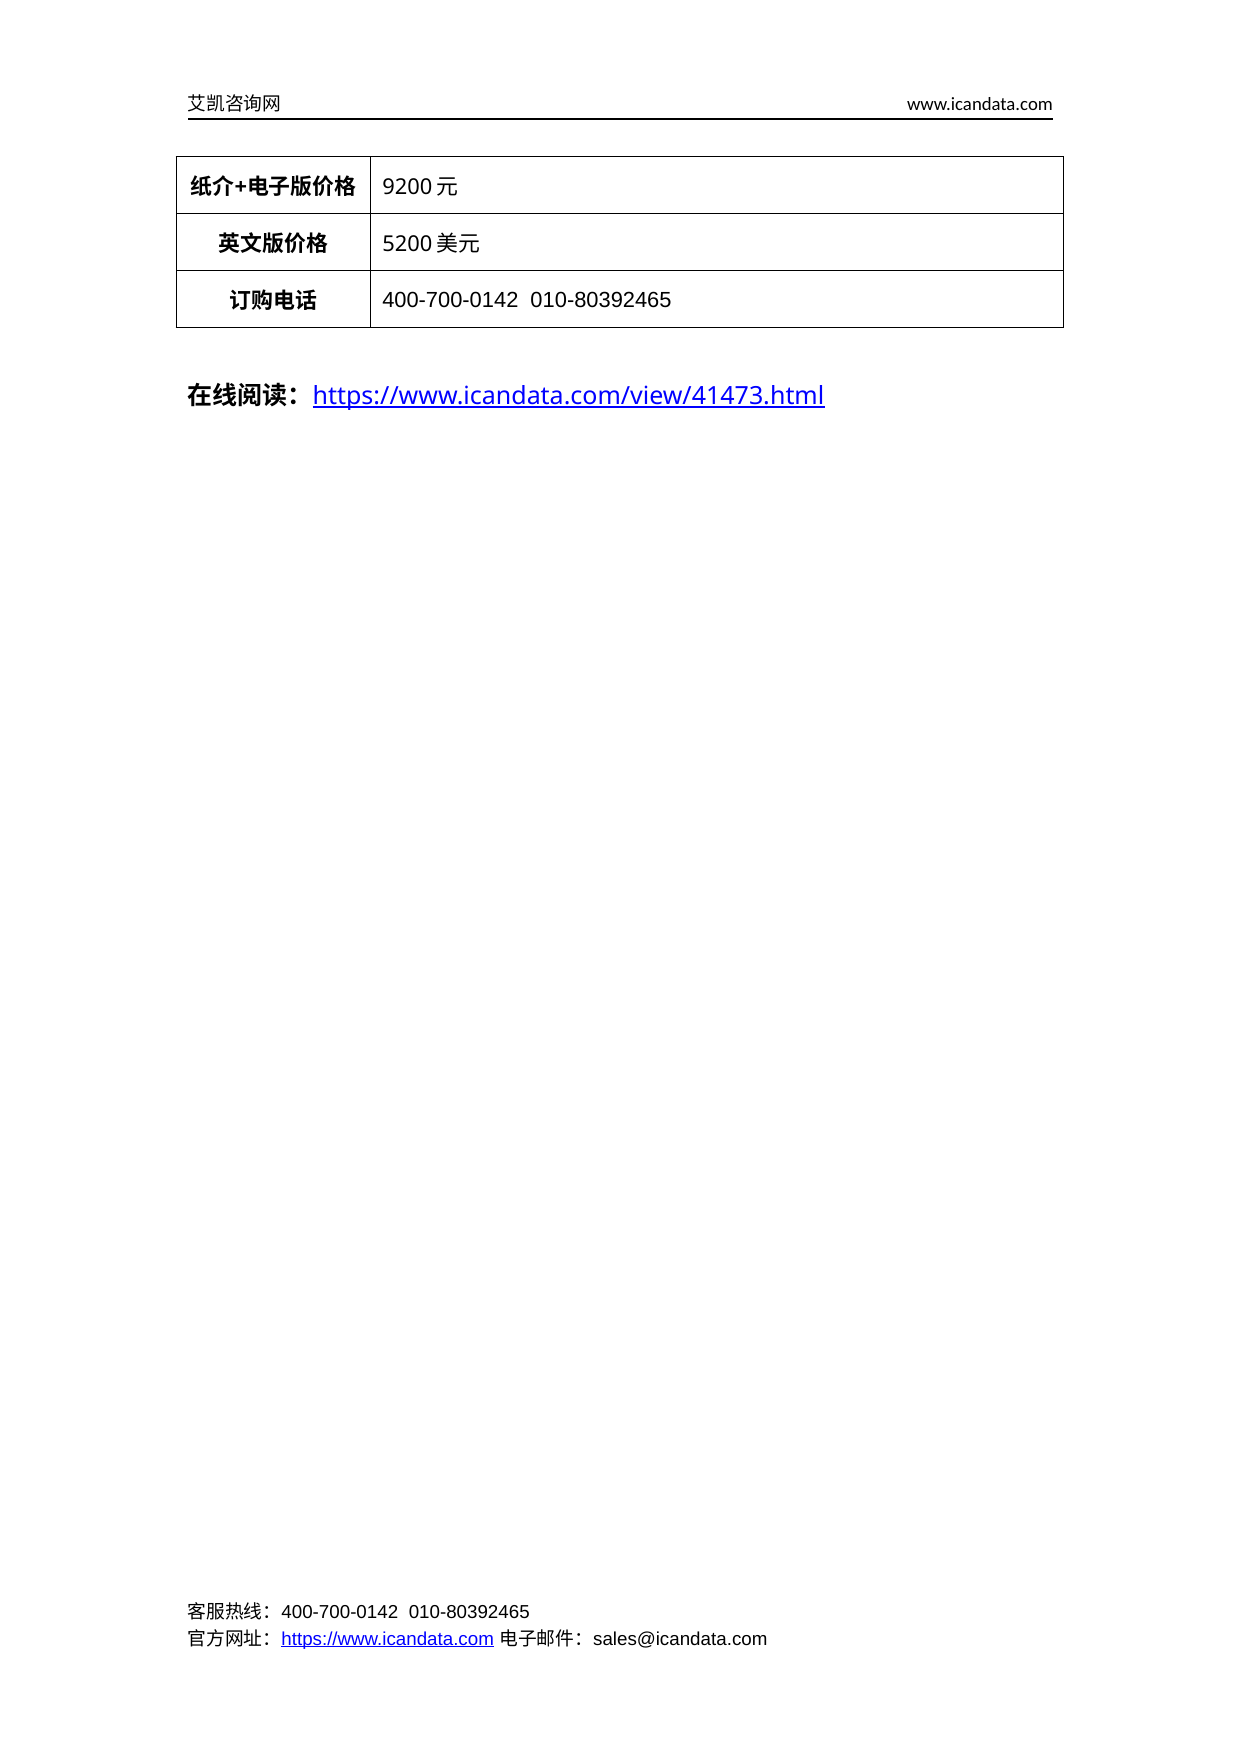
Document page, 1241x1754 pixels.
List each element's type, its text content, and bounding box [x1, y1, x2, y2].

table_cell 9200元 [371, 157, 1063, 213]
text 在线阅读：https://www.icandata.com/view/41473.html [187, 361, 1053, 426]
table_cell 纸介+电子版价格 [177, 157, 370, 213]
table_cell 400-700-0142 010-80392465 [371, 271, 1063, 327]
table_cell 5200美元 [371, 214, 1063, 270]
table_cell 订购电话 [177, 271, 370, 327]
table_cell 英文版价格 [177, 214, 370, 270]
